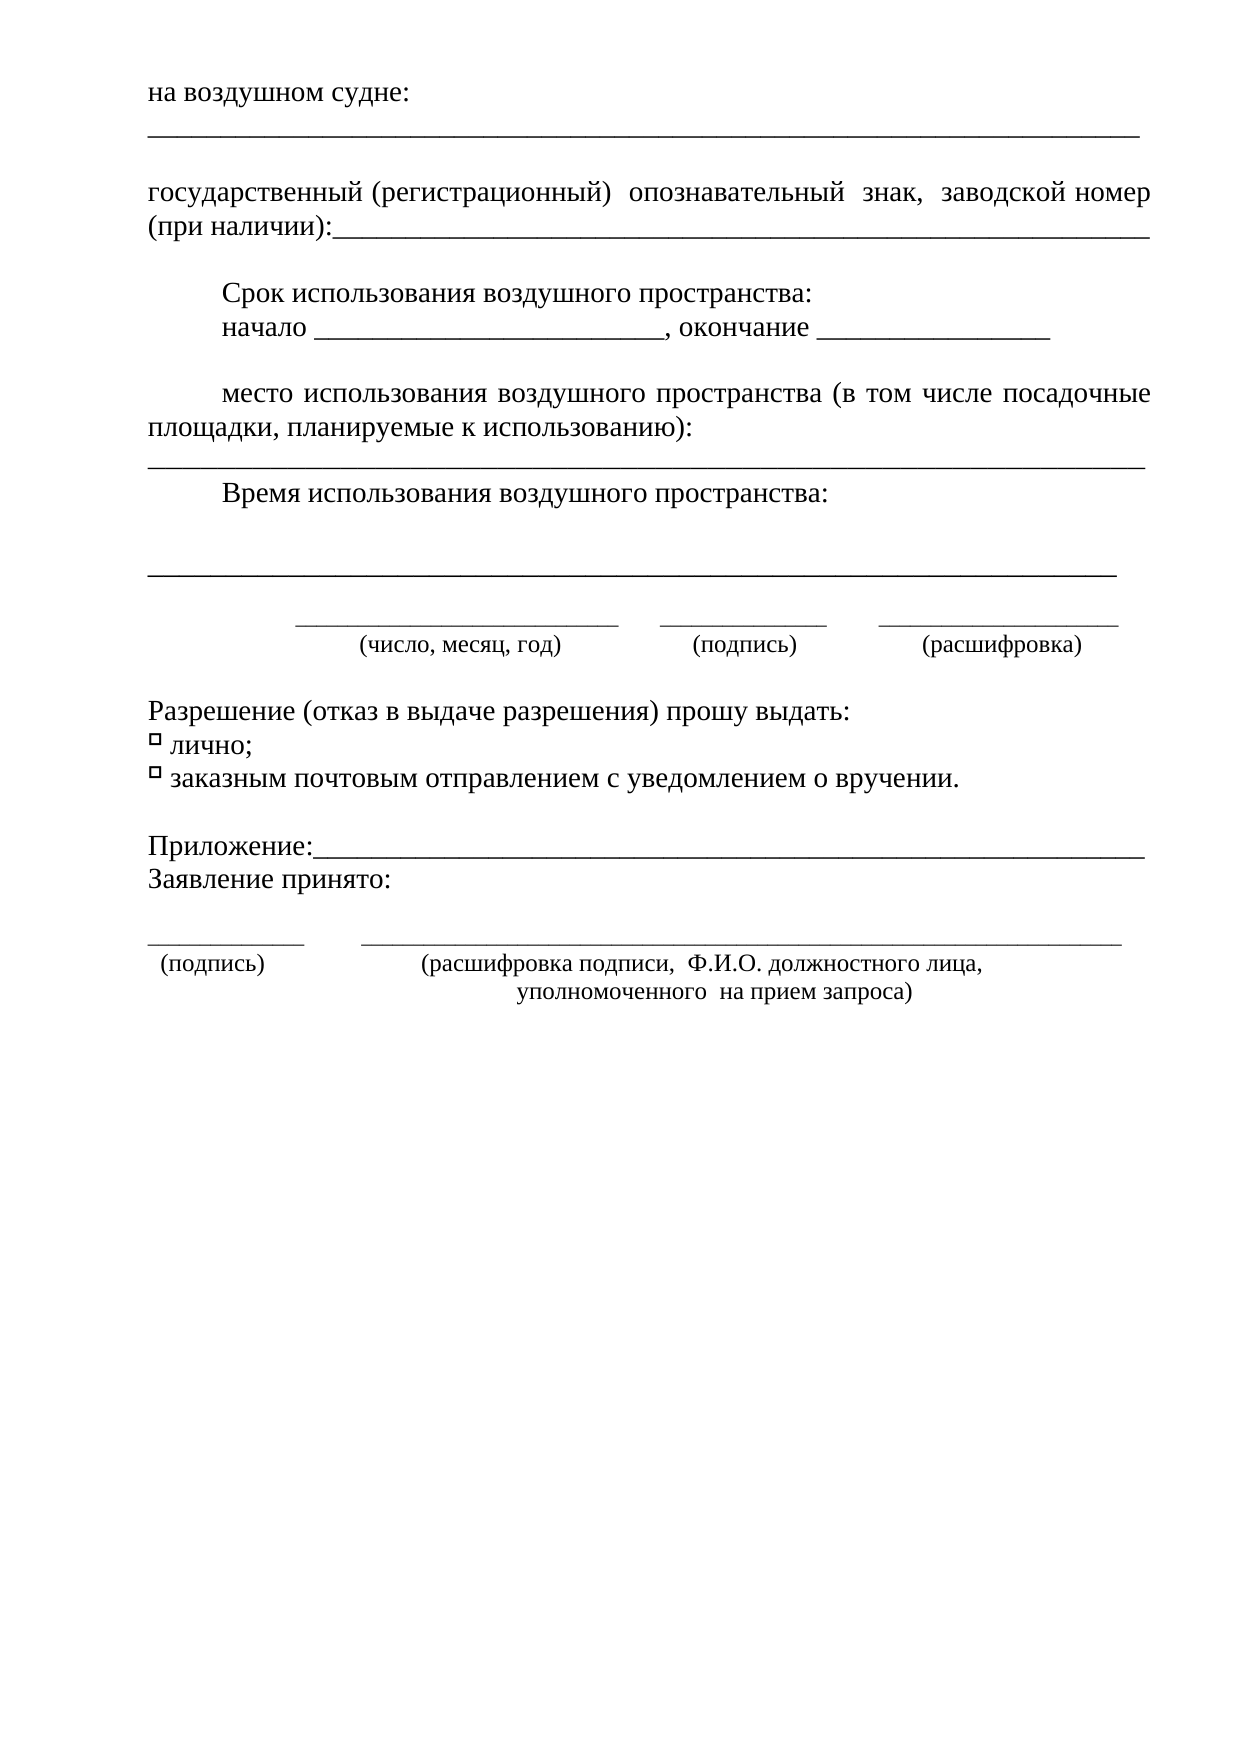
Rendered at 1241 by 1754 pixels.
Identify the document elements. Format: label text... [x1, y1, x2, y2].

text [148, 107, 1152, 141]
text Разрешение (отказ в выдаче разрешения) прошу выдать: [148, 693, 1152, 727]
text (число, месяц, год) (подпись) (расшифровка) [148, 629, 1152, 658]
text ______________________________________________________________ [148, 545, 1152, 581]
text Заявление принято: [148, 861, 1152, 895]
text государственный (регистрационный) опознавательный знак, заводской номер (при наличии):________________________________________________________ [148, 174, 1152, 242]
text _________________________________________________________ [148, 442, 1152, 475]
text Время использования воздушного пространства: [148, 475, 1152, 509]
text ⸋ заказным почтовым отправлением с уведомлением о вручении. [148, 761, 1152, 794]
text _______________ _________________________________________________________________________ [148, 923, 1152, 948]
text место использования воздушного пространства (в том числе посадочные площадки, планируемые к использованию): [148, 375, 1152, 442]
text Приложение:_________________________________________________________ [148, 828, 1152, 861]
text Срок использования воздушного пространства: [148, 275, 1152, 309]
text уполномоченного на прием запроса) [148, 976, 1152, 1005]
text _______________________________ ________________ _______________________ [148, 605, 1152, 629]
text (подпись) (расшифровка подписи, Ф.И.О. должностного лица, [148, 948, 1152, 976]
text на воздушном судне: [148, 74, 1152, 107]
text начало ________________________, окончание ________________ [148, 309, 1152, 342]
text ⸋ лично; [148, 727, 1152, 761]
